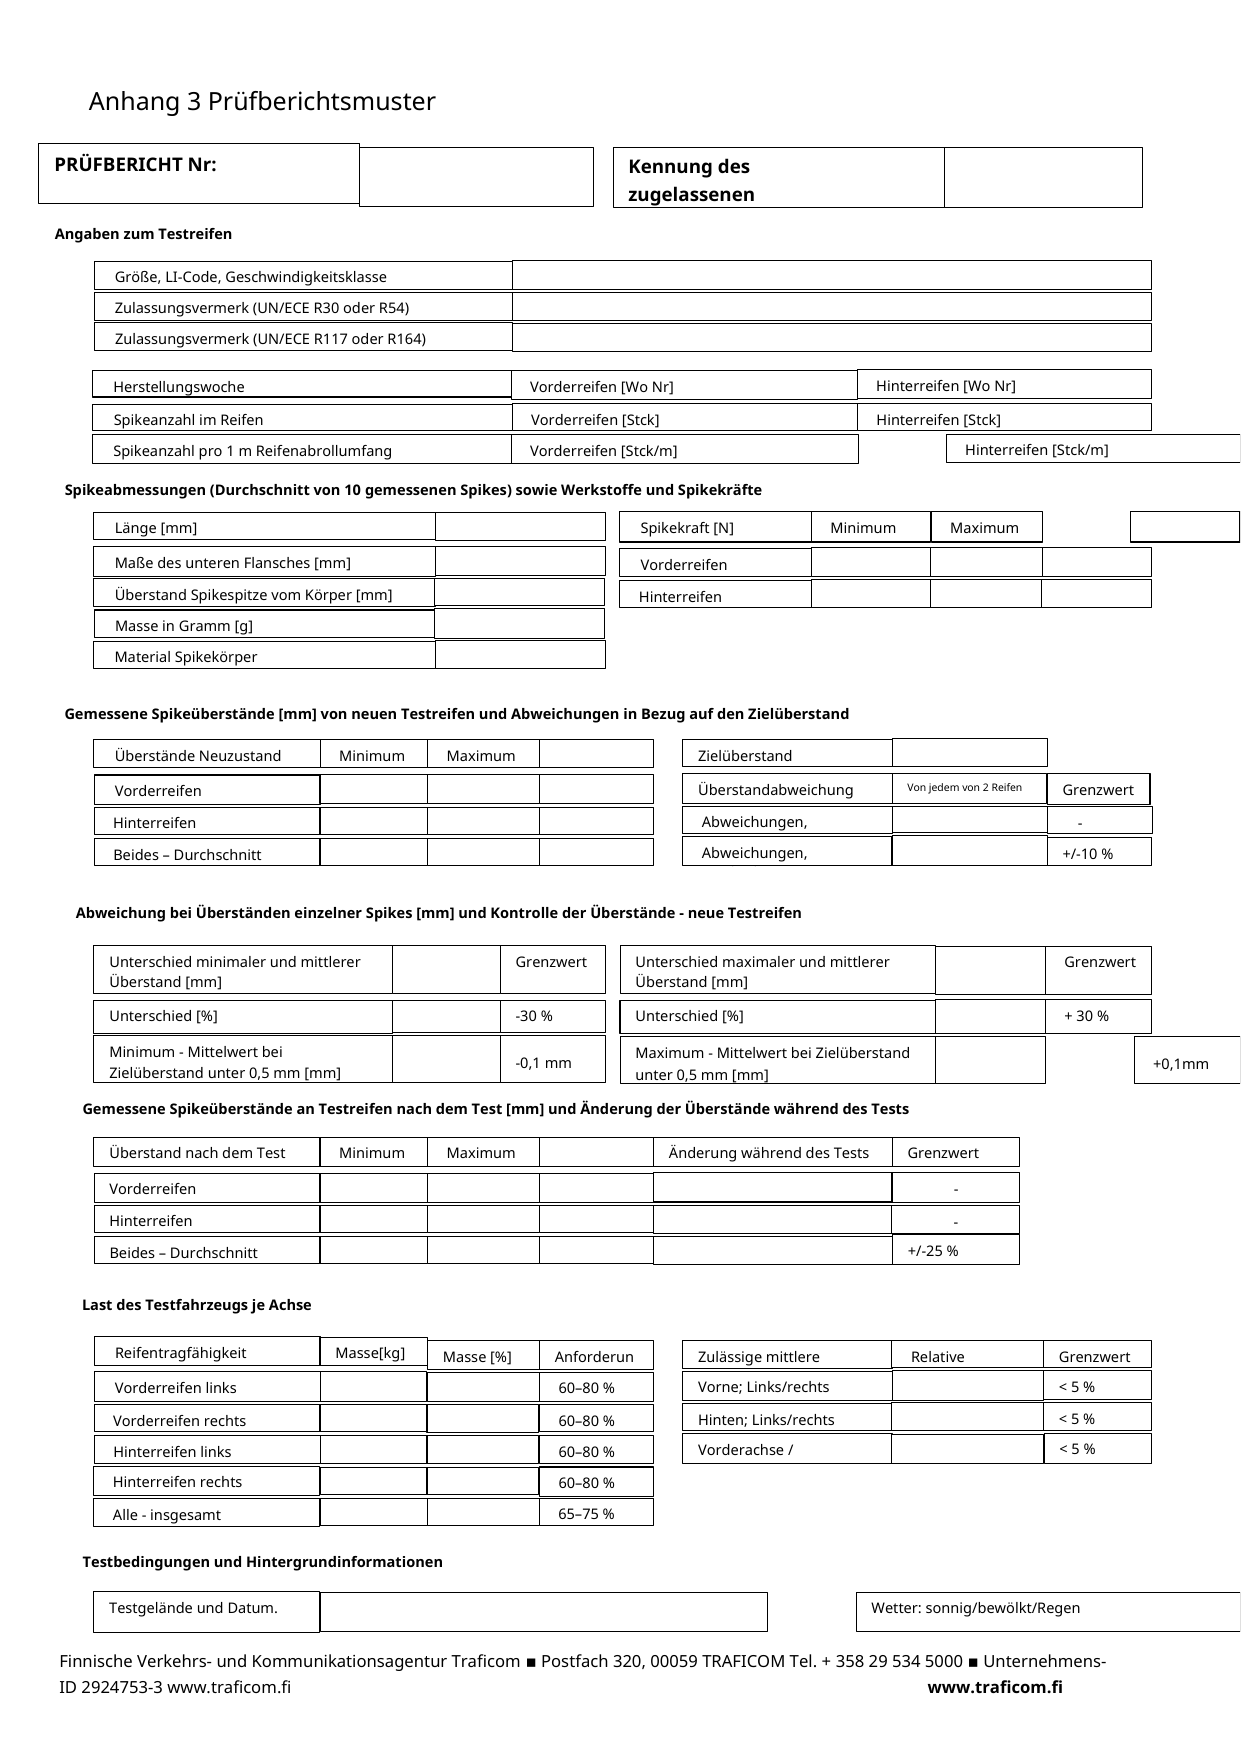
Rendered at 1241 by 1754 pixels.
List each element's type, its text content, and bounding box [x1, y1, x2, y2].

list Anhang 3 Prüfberichtsmuster [89, 83, 1122, 117]
